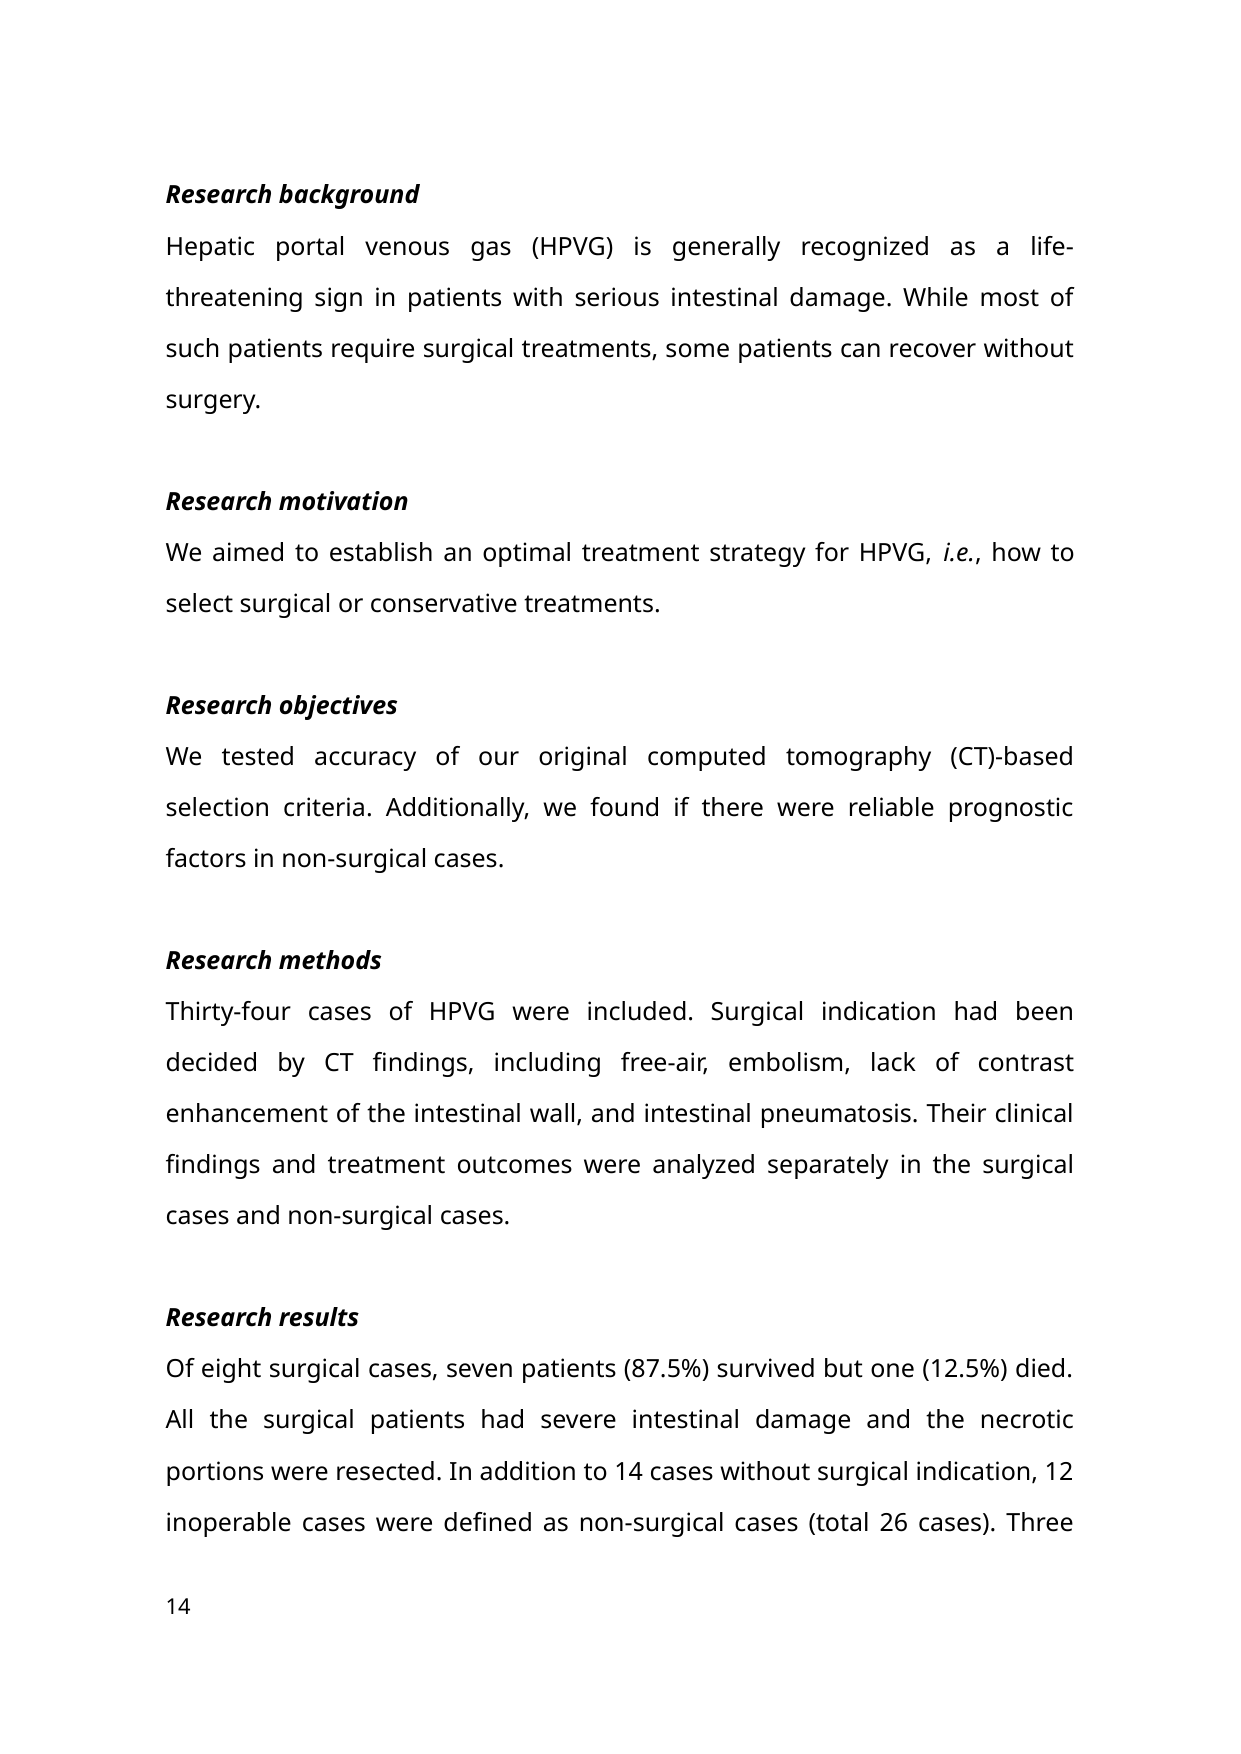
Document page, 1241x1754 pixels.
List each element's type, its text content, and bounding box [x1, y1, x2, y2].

text Hepatic portal venous gas (HPVG) is generally recognized as a life-threatening sign in patients with serious intestinal damage. While most of such patients require surgical treatments, some patients can recover without surgery. [165, 228, 1075, 415]
text Research background [165, 177, 1075, 211]
text We tested accuracy of our original computed tomography (CT)-based selection criteria. Additionally, we found if there were reliable prognostic factors in non-surgical cases. [165, 739, 1075, 875]
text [165, 1351, 1075, 1538]
text Research objectives [165, 688, 1075, 722]
text Thirty-four cases of HPVG were included. Surgical indication had been decided by CT findings, including free-air, embolism, lack of contrast enhancement of the intestinal wall, and intestinal pneumatosis. Their clinical findings and treatment outcomes were analyzed separately in the surgical cases and non-surgical cases. [165, 994, 1075, 1232]
text Research motivation [165, 483, 1075, 517]
text Research methods [165, 943, 1075, 977]
text We aimed to establish an optimal treatment strategy for HPVG, i.e., how to select surgical or conservative treatments. [165, 534, 1075, 619]
text Research results [165, 1300, 1075, 1334]
